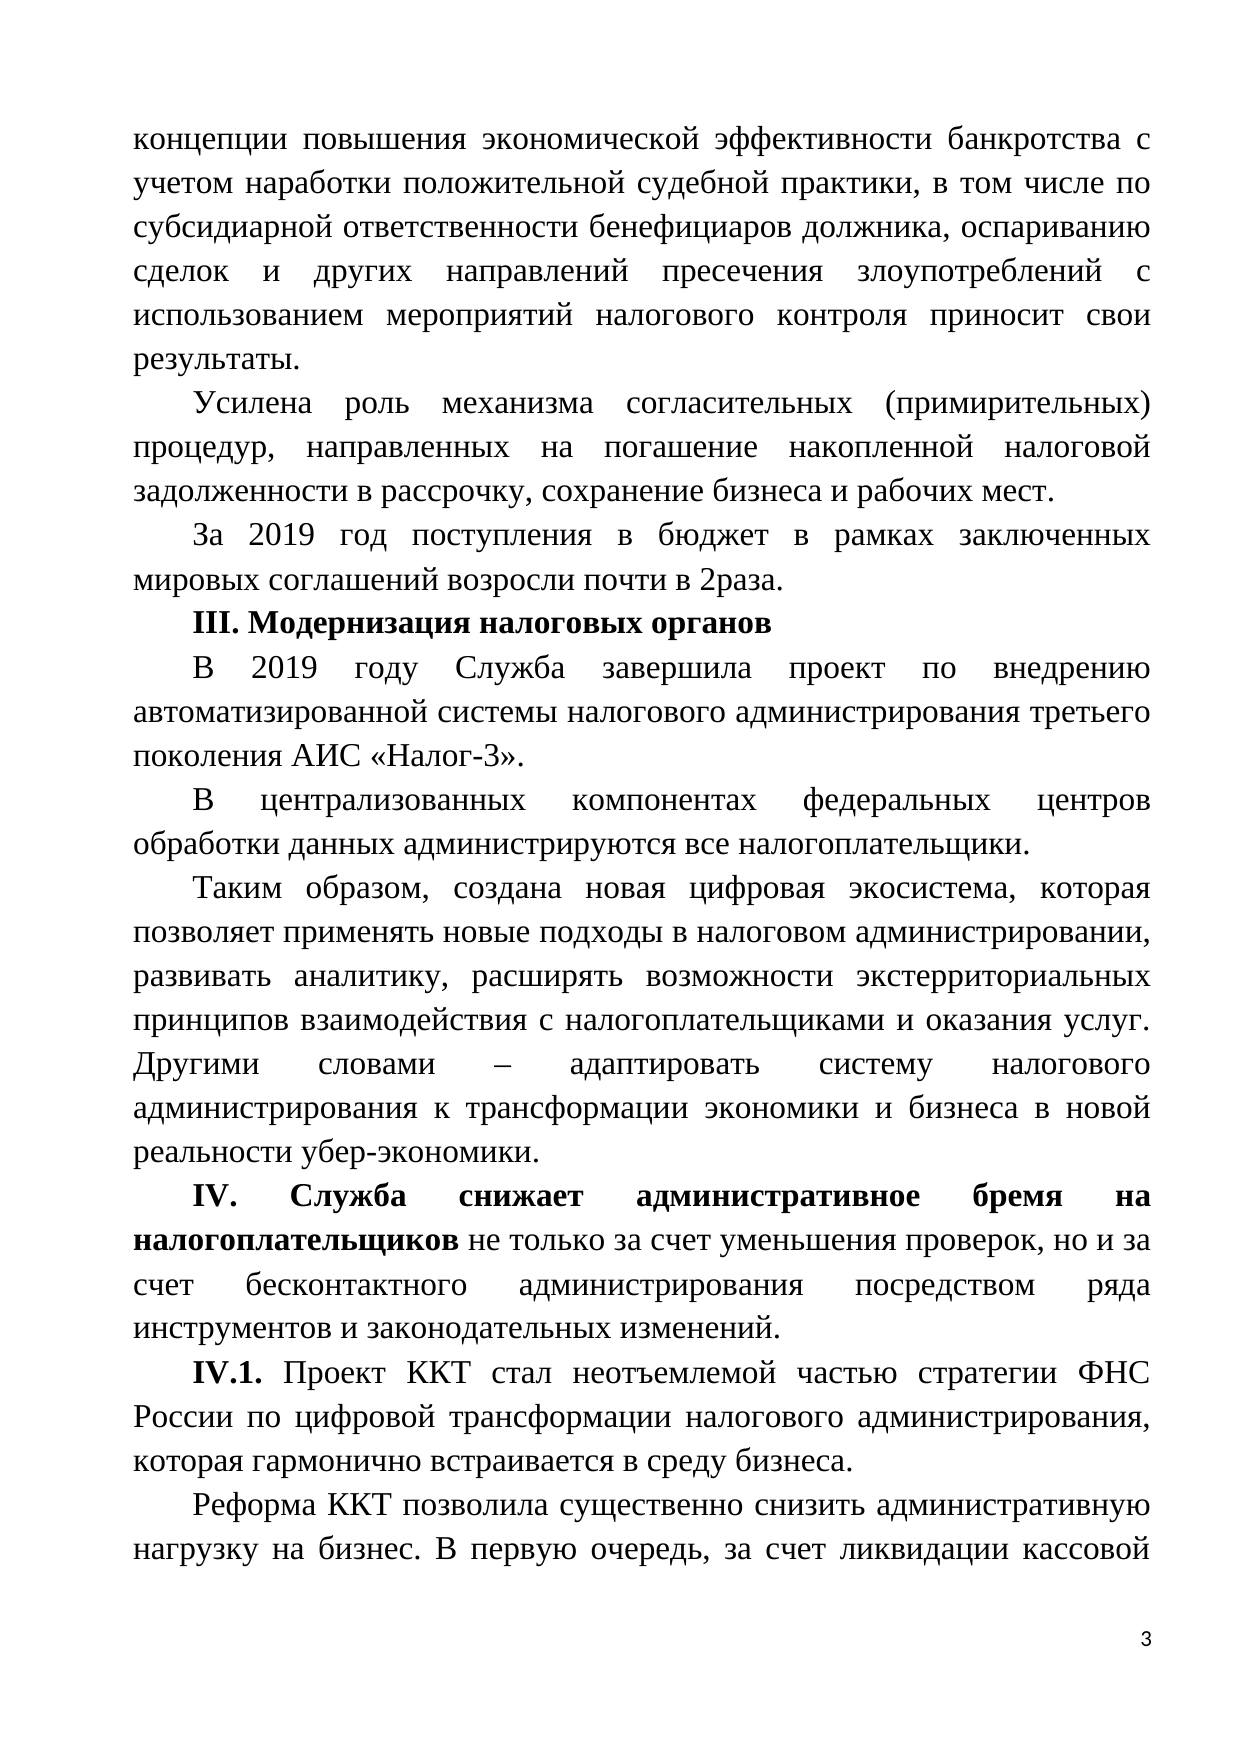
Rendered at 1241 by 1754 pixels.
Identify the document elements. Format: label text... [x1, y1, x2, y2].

text IV. Служба снижает административное бремя на налогоплательщиков не только за счет уменьшения проверок, но и за счет бесконтактного администрирования посредством ряда инструментов и законодательных изменений. [133, 1176, 1152, 1346]
text III. Модернизация налоговых органов [133, 603, 1152, 641]
text Усилена роль механизма согласительных (примирительных) процедур, направленных на погашение накопленной налоговой задолженности в рассрочку, сохранение бизнеса и рабочих мест. [133, 382, 1152, 509]
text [133, 118, 1152, 377]
text Таким образом, создана новая цифровая экосистема, которая позволяет применять новые подходы в налоговом администрировании, развивать аналитику, расширять возможности экстерриториальных принципов взаимодействия с налогоплательщиками и оказания услуг. Другими словами – адаптировать систему налогового администрирования к трансформации экономики и бизнеса в новой реальности убер-экономики. [133, 867, 1152, 1170]
text В централизованных компонентах федеральных центров обработки данных администрируются все налогоплательщики. [133, 779, 1152, 861]
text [133, 1484, 1152, 1566]
text За 2019 год поступления в бюджет в рамках заключенных мировых соглашений возросли почти в 2раза. [133, 515, 1152, 597]
text В 2019 году Служба завершила проект по внедрению автоматизированной системы налогового администрирования третьего поколения АИС «Налог-3». [133, 647, 1152, 773]
text IV.1. Проект ККТ стал неотъемлемой частью стратегии ФНС России по цифровой трансформации налогового администрирования, которая гармонично встраивается в среду бизнеса. [133, 1352, 1152, 1478]
